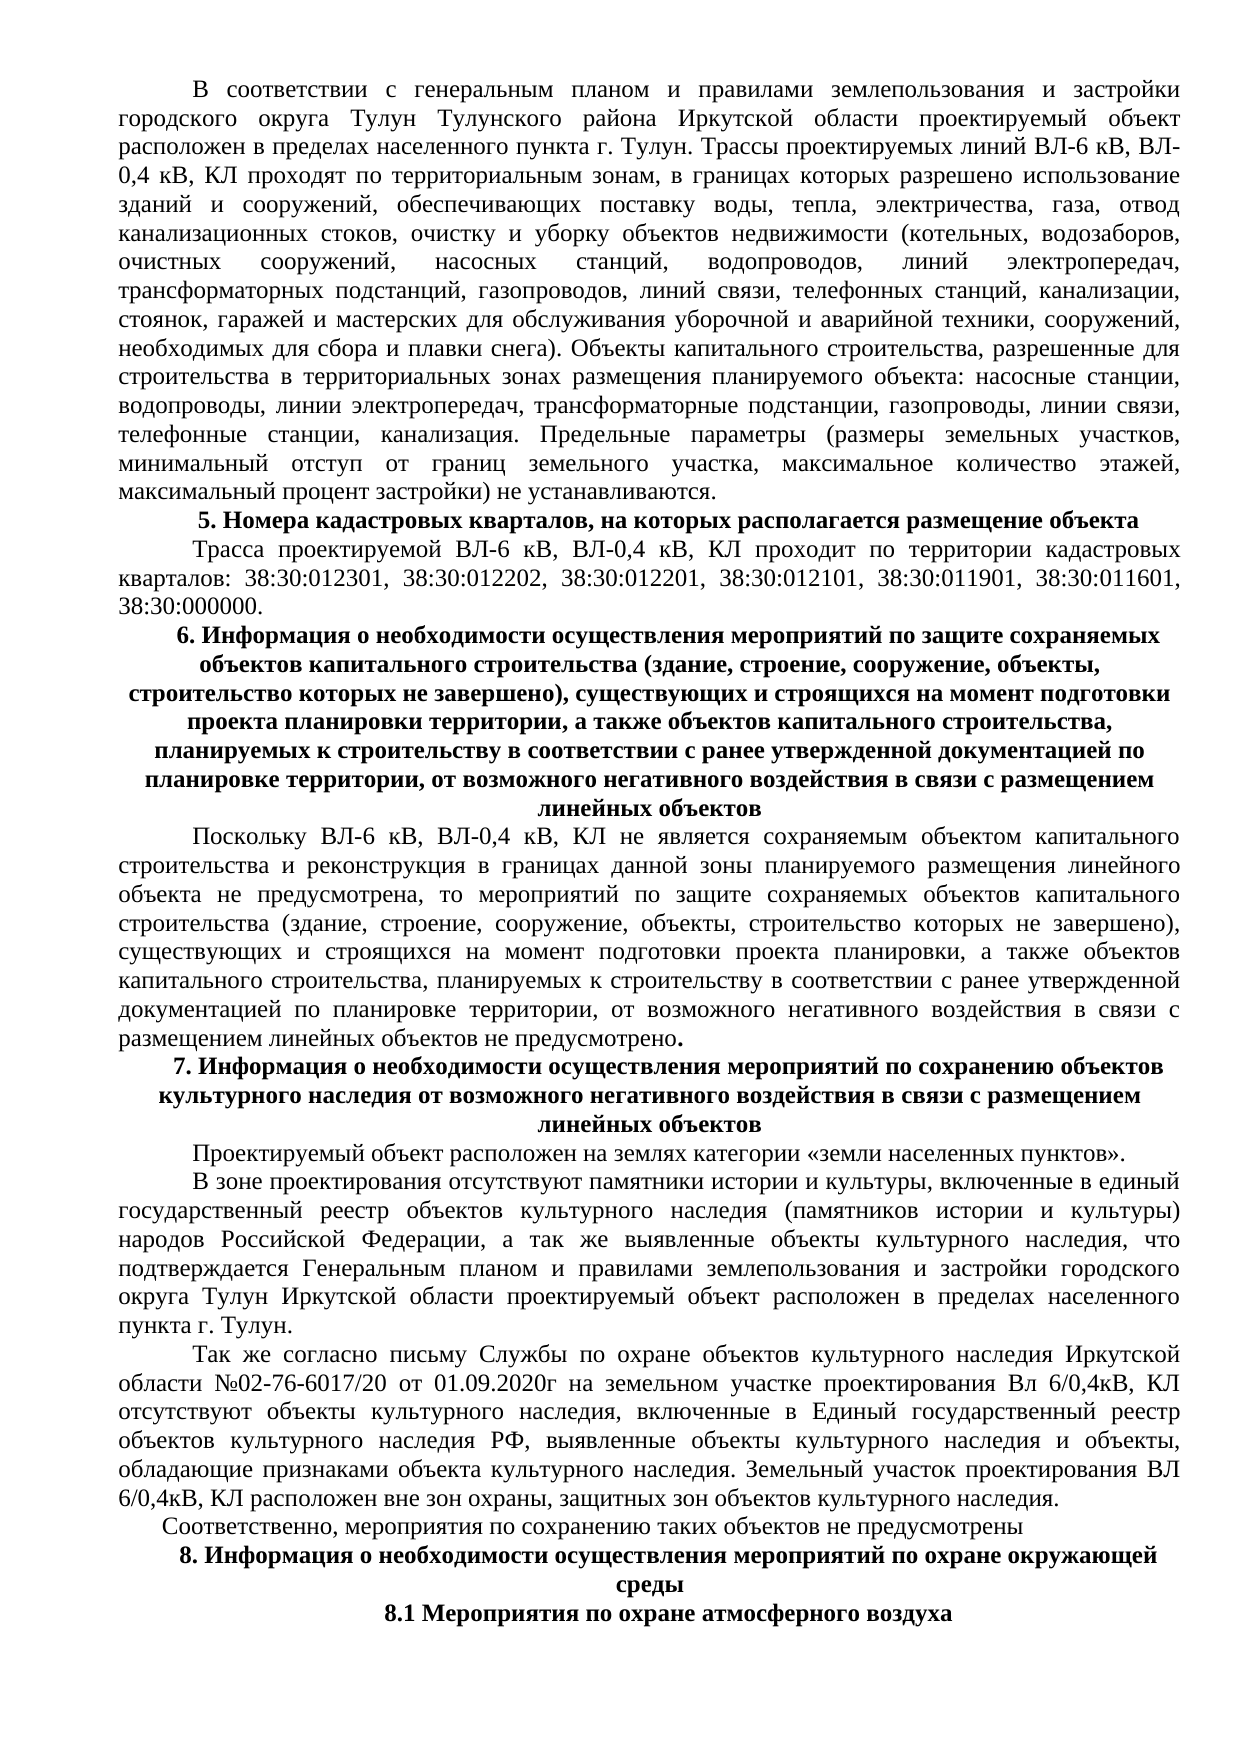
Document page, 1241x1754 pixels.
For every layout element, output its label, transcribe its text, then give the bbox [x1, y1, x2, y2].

text 8.1 Мероприятия по охране атмосферного воздуха [118, 1598, 1181, 1626]
text 6. Информация о необходимости осуществления мероприятий по защите сохраняемых объектов капитального строительства (здание, строение, сооружение, объекты, строительство которых не завершено), существующих и строящихся на момент подготовки проекта планировки территории, а также объектов капитального строительства, планируемых к строительству в соответствии с ранее утвержденной документацией по планировке территории, от возможного негативного воздействия в связи с размещением линейных объектов [118, 620, 1181, 821]
text Трасса проектируемой ВЛ-6 кВ, ВЛ-0,4 кВ, КЛ проходит по территории кадастровых кварталов: 38:30:012301, 38:30:012202, 38:30:012201, 38:30:012101, 38:30:011901, 38:30:011601, 38:30:000000. [118, 534, 1181, 620]
text Так же согласно письму Службы по охране объектов культурного наследия Иркутской области №02-76-6017/20 от 01.09.2020г на земельном участке проектирования Вл 6/0,4кВ, КЛ отсутствуют объекты культурного наследия, включенные в Единый государственный реестр объектов культурного наследия РФ, выявленные объекты культурного наследия и объекты, обладающие признаками объекта культурного наследия. Земельный участок проектирования ВЛ 6/0,4кВ, КЛ расположен вне зон охраны, защитных зон объектов культурного наследия. [118, 1339, 1181, 1511]
text Проектируемый объект расположен на землях категории «земли населенных пунктов». [118, 1138, 1181, 1166]
text 7. Информация о необходимости осуществления мероприятий по сохранению объектов культурного наследия от возможного негативного воздействия в связи с размещением линейных объектов [118, 1051, 1181, 1138]
text 8. Информация о необходимости осуществления мероприятий по охране окружающей среды [118, 1540, 1181, 1598]
text Соответственно, мероприятия по сохранению таких объектов не предусмотрены [118, 1511, 1181, 1540]
text 5. Номера кадастровых кварталов, на которых располагается размещение объекта [118, 505, 1181, 534]
text В соответствии с генеральным планом и правилами землепользования и застройки городского округа Тулун Тулунского района Иркутской области проектируемый объект расположен в пределах населенного пункта г. Тулун. Трассы проектируемых линий ВЛ-6 кВ, ВЛ-0,4 кВ, КЛ проходят по территориальным зонам, в границах которых разрешено использование зданий и сооружений, обеспечивающих поставку воды, тепла, электричества, газа, отвод канализационных стоков, очистку и уборку объектов недвижимости (котельных, водозаборов, очистных сооружений, насосных станций, водопроводов, линий электропередач, трансформаторных подстанций, газопроводов, линий связи, телефонных станций, канализации, стоянок, гаражей и мастерских для обслуживания уборочной и аварийной техники, сооружений, необходимых для сбора и плавки снега). Объекты капитального строительства, разрешенные для строительства в территориальных зонах размещения планируемого объекта: насосные станции, водопроводы, линии электропередач, трансформаторные подстанции, газопроводы, линии связи, телефонные станции, канализация. Предельные параметры (размеры земельных участков, минимальный отступ от границ земельного участка, максимальное количество этажей, максимальный процент застройки) не устанавливаются. [118, 74, 1181, 505]
text В зоне проектирования отсутствуют памятники истории и культуры, включенные в единый государственный реестр объектов культурного наследия (памятников истории и культуры) народов Российской Федерации, а так же выявленные объекты культурного наследия, что подтверждается Генеральным планом и правилами землепользования и застройки городского округа Тулун Иркутской области проектируемый объект расположен в пределах населенного пункта г. Тулун. [118, 1166, 1181, 1339]
text Поскольку ВЛ-6 кВ, ВЛ-0,4 кВ, КЛ не является сохраняемым объектом капитального строительства и реконструкция в границах данной зоны планируемого размещения линейного объекта не предусмотрена, то мероприятий по защите сохраняемых объектов капитального строительства (здание, строение, сооружение, объекты, строительство которых не завершено), существующих и строящихся на момент подготовки проекта планировки, а также объектов капитального строительства, планируемых к строительству в соответствии с ранее утвержденной документацией по планировке территории, от возможного негативного воздействия в связи с размещением линейных объектов не предусмотрено. [118, 821, 1181, 1051]
